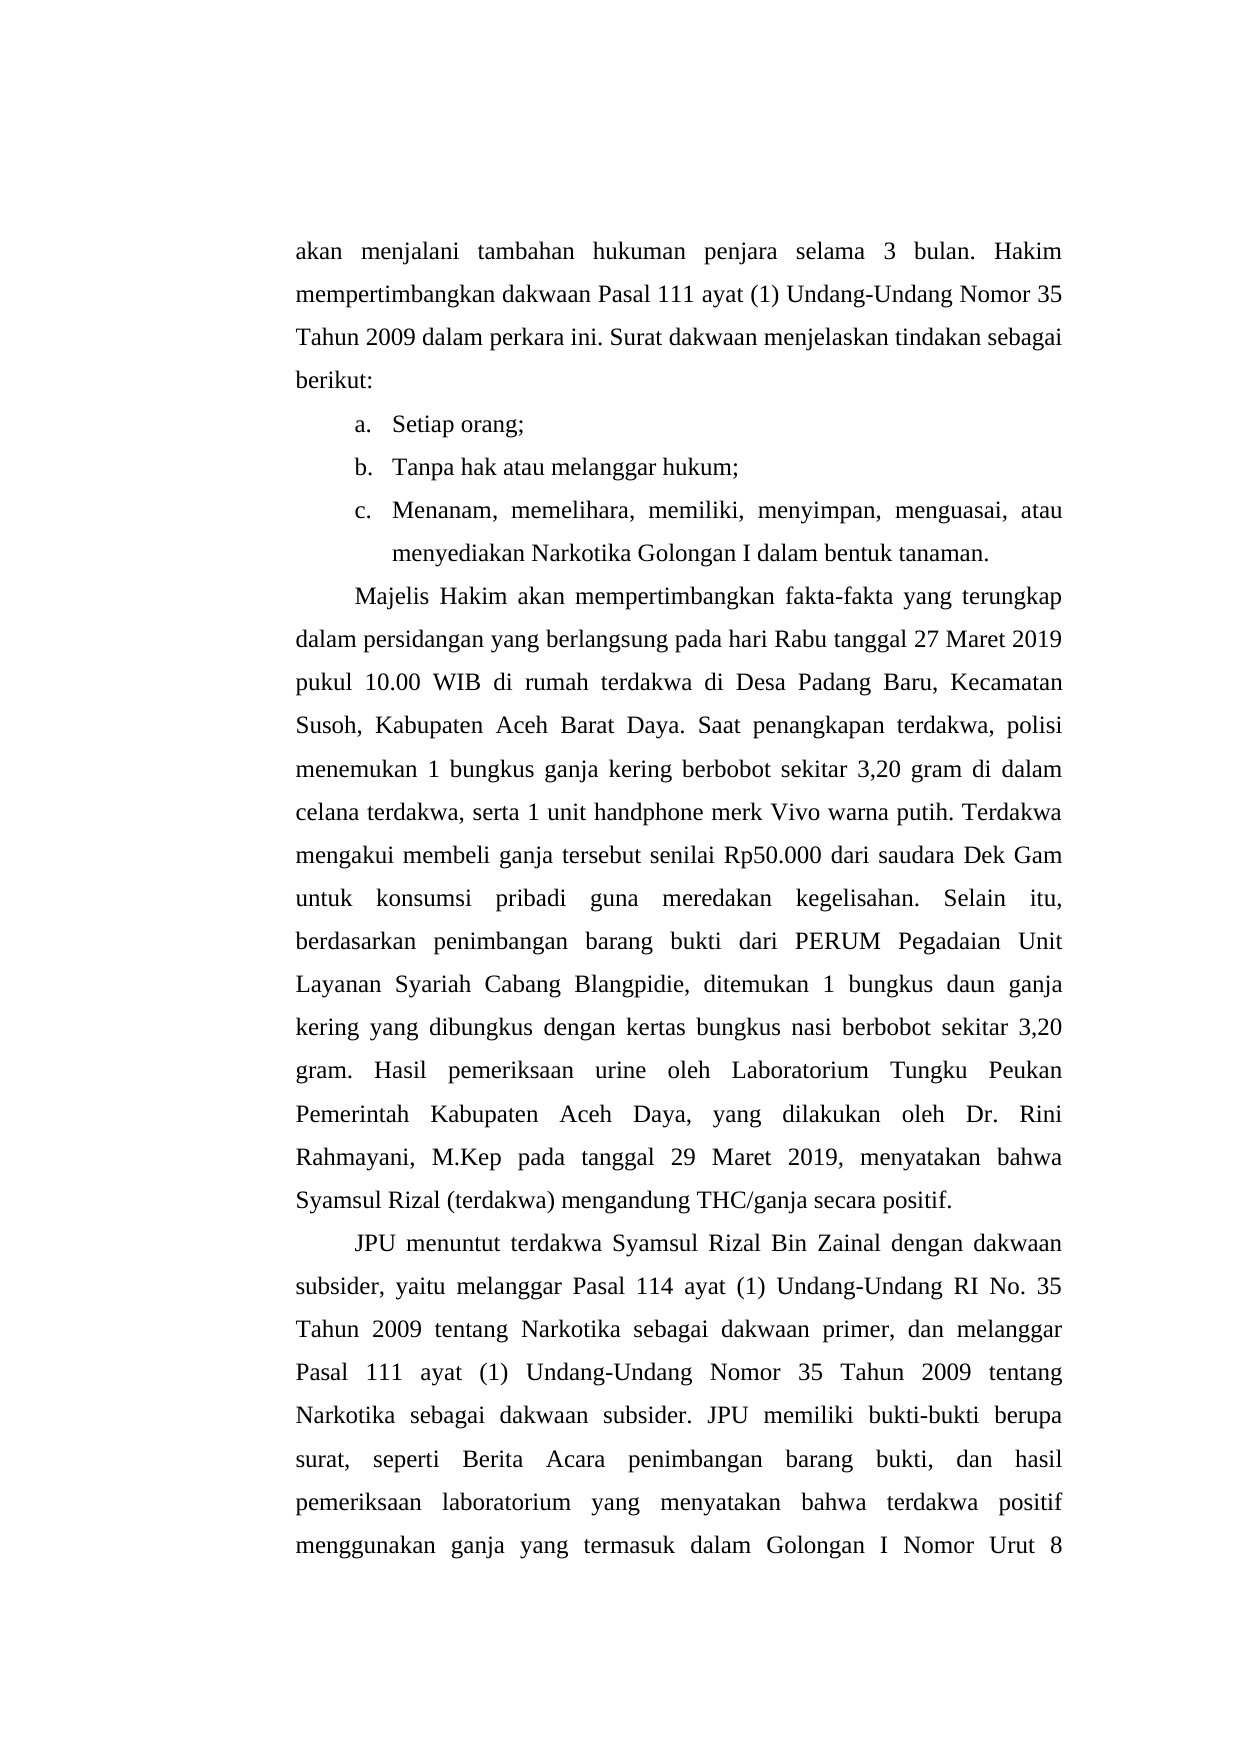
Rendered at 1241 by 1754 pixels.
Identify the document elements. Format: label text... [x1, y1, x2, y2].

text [295, 236, 1063, 394]
list Menanam, memelihara, memiliki, menyimpan, menguasai, atau menyediakan Narkotika Golongan I dalam bentuk tanaman. [354, 495, 1063, 567]
list Setiap orang; [354, 409, 1063, 437]
list Tanpa hak atau melanggar hukum; [354, 452, 1063, 481]
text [295, 1228, 1063, 1559]
text Majelis Hakim akan mempertimbangkan fakta-fakta yang terungkap dalam persidangan yang berlangsung pada hari Rabu tanggal 27 Maret 2019 pukul 10.00 WIB di rumah terdakwa di Desa Padang Baru, Kecamatan Susoh, Kabupaten Aceh Barat Daya. Saat penangkapan terdakwa, polisi menemukan 1 bungkus ganja kering berbobot sekitar 3,20 gram di dalam celana terdakwa, serta 1 unit handphone merk Vivo warna putih. Terdakwa mengakui membeli ganja tersebut senilai Rp50.000 dari saudara Dek Gam untuk konsumsi pribadi guna meredakan kegelisahan. Selain itu, berdasarkan penimbangan barang bukti dari PERUM Pegadaian Unit Layanan Syariah Cabang Blangpidie, ditemukan 1 bungkus daun ganja kering yang dibungkus dengan kertas bungkus nasi berbobot sekitar 3,20 gram. Hasil pemeriksaan urine oleh Laboratorium Tungku Peukan Pemerintah Kabupaten Aceh Daya, yang dilakukan oleh Dr. Rini Rahmayani, M.Kep pada tanggal 29 Maret 2019, menyatakan bahwa Syamsul Rizal (terdakwa) mengandung THC/ganja secara positif. [295, 581, 1063, 1214]
